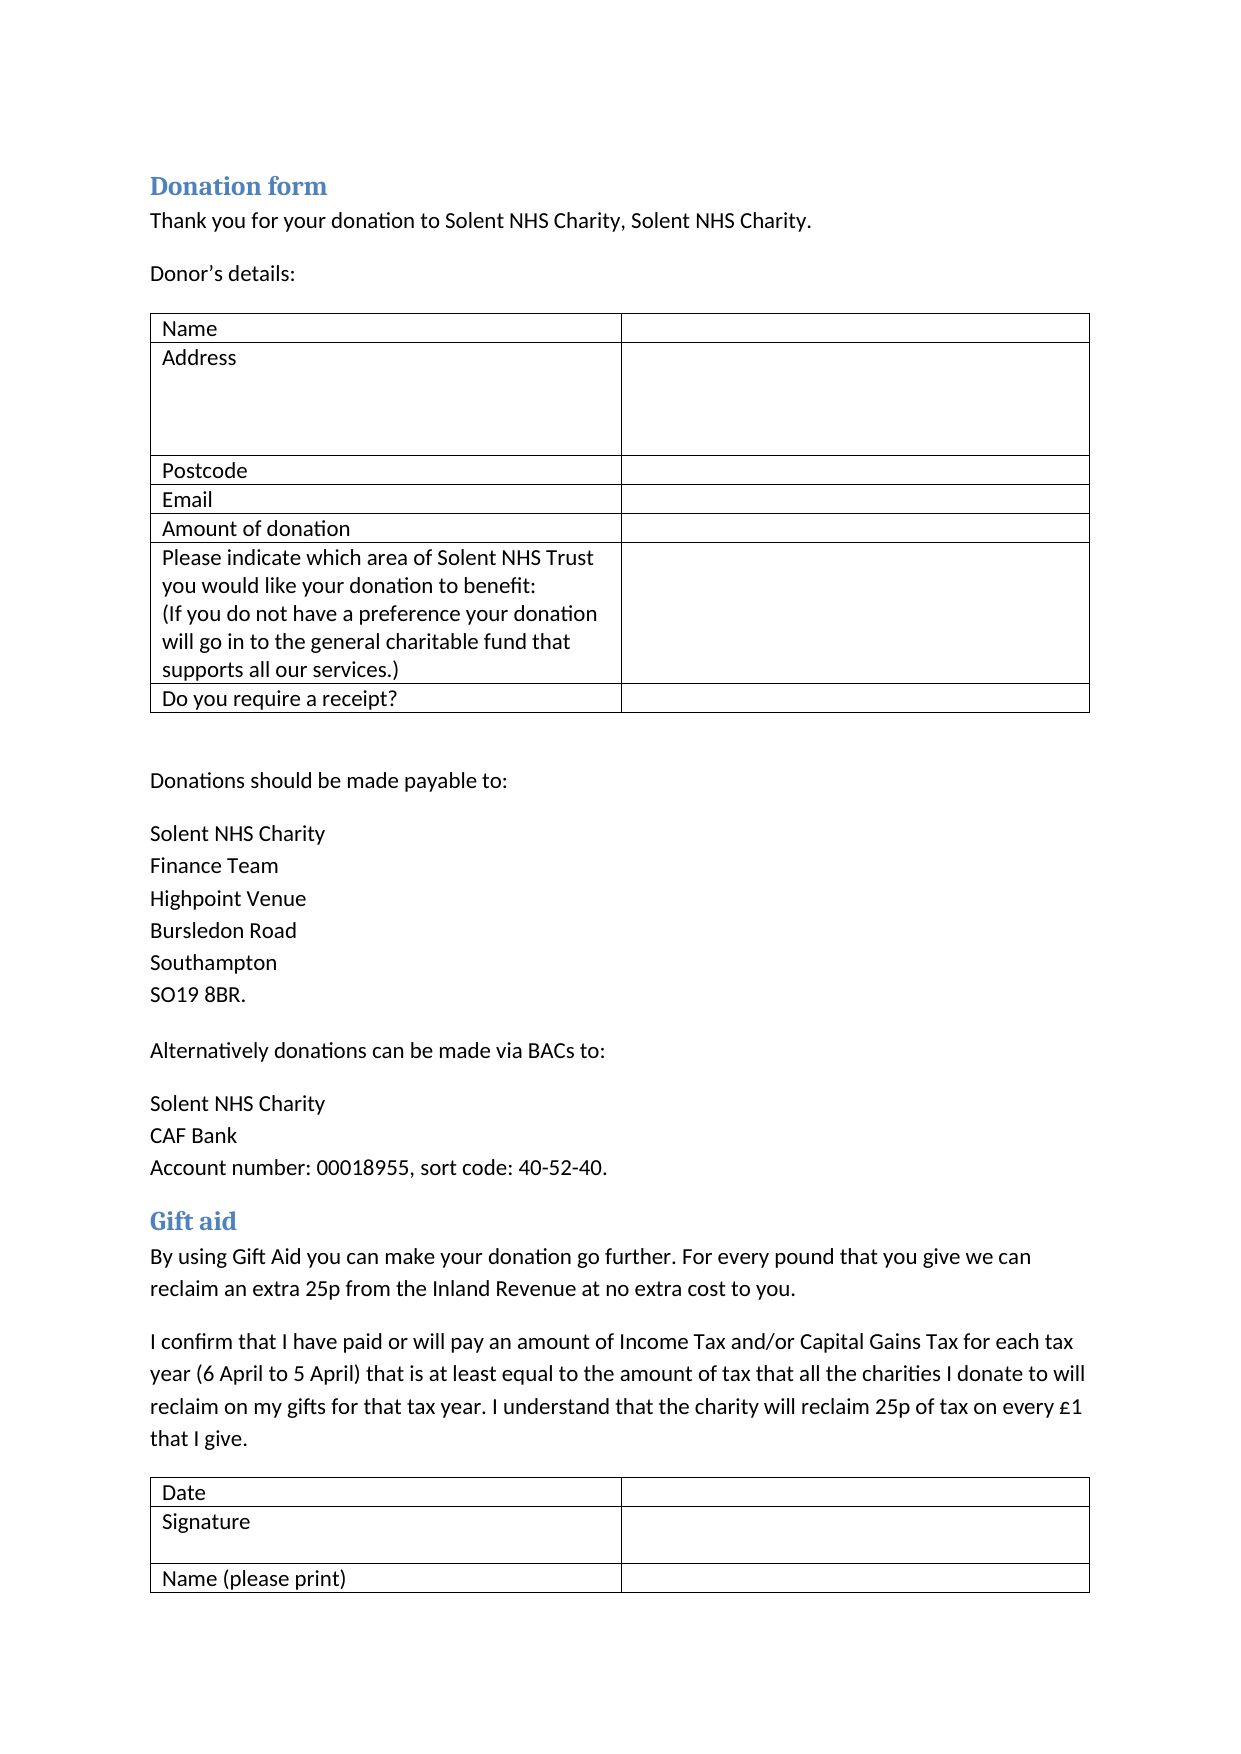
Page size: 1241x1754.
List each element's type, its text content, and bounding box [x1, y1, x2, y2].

table_cell Please indicate which area of Solent NHS Trust you would like your donation to benefit: (If you do not have a preference your donation will go in to the general charitable fund that supports all our services.) [151, 543, 621, 683]
text Alternatively donations can be made via BACs to: [150, 1036, 1090, 1064]
text Donations should be made payable to: [150, 766, 1090, 794]
text Bursledon Road [150, 916, 1090, 944]
text Donor’s details: [150, 259, 1090, 288]
table_cell [622, 456, 1089, 484]
text Southampton SO19 8BR. [150, 948, 1090, 1008]
table_header Name [151, 314, 621, 342]
table_cell [622, 543, 1089, 683]
text Account number: 00018955, sort code: 40-52-40. [150, 1153, 1090, 1181]
table_cell Email [151, 485, 621, 513]
table_cell Address [151, 343, 621, 455]
table_cell [622, 1507, 1089, 1563]
table_cell Signature [151, 1507, 621, 1563]
table_header [622, 314, 1089, 342]
table_header Date [151, 1478, 621, 1506]
table_cell Do you require a receipt? [151, 684, 621, 712]
table_cell [622, 485, 1089, 513]
table_cell [622, 684, 1089, 712]
table_cell [622, 343, 1089, 455]
table_cell [622, 1564, 1089, 1592]
text Solent NHS Charity [150, 819, 1090, 847]
text Thank you for your donation to Solent NHS Charity, Solent NHS Charity. [150, 207, 1090, 234]
subtitle Donation form [150, 171, 1090, 202]
table_cell Amount of donation [151, 514, 621, 542]
text Finance Team [150, 851, 1090, 879]
table_cell Name (please print) [151, 1564, 621, 1592]
table_header [622, 1478, 1089, 1506]
text I confirm that I have paid or will pay an amount of Income Tax and/or Capital Gains Tax for each tax year (6 April to 5 April) that is at least equal to the amount of tax that all the charities I donate to will reclaim on my gifts for that tax year. I understand that the charity will reclaim 25p of tax on every £1 that I give. [150, 1327, 1090, 1452]
text By using Gift Aid you can make your donation go further. For every pound that you give we can reclaim an extra 25p from the Inland Revenue at no extra cost to you. [150, 1242, 1090, 1302]
subtitle Gift aid [150, 1206, 1090, 1238]
text Highpoint Venue [150, 884, 1090, 912]
table_cell [622, 514, 1089, 542]
table_cell Postcode [151, 456, 621, 484]
text CAF Bank [150, 1121, 1090, 1149]
text Solent NHS Charity [150, 1089, 1090, 1117]
